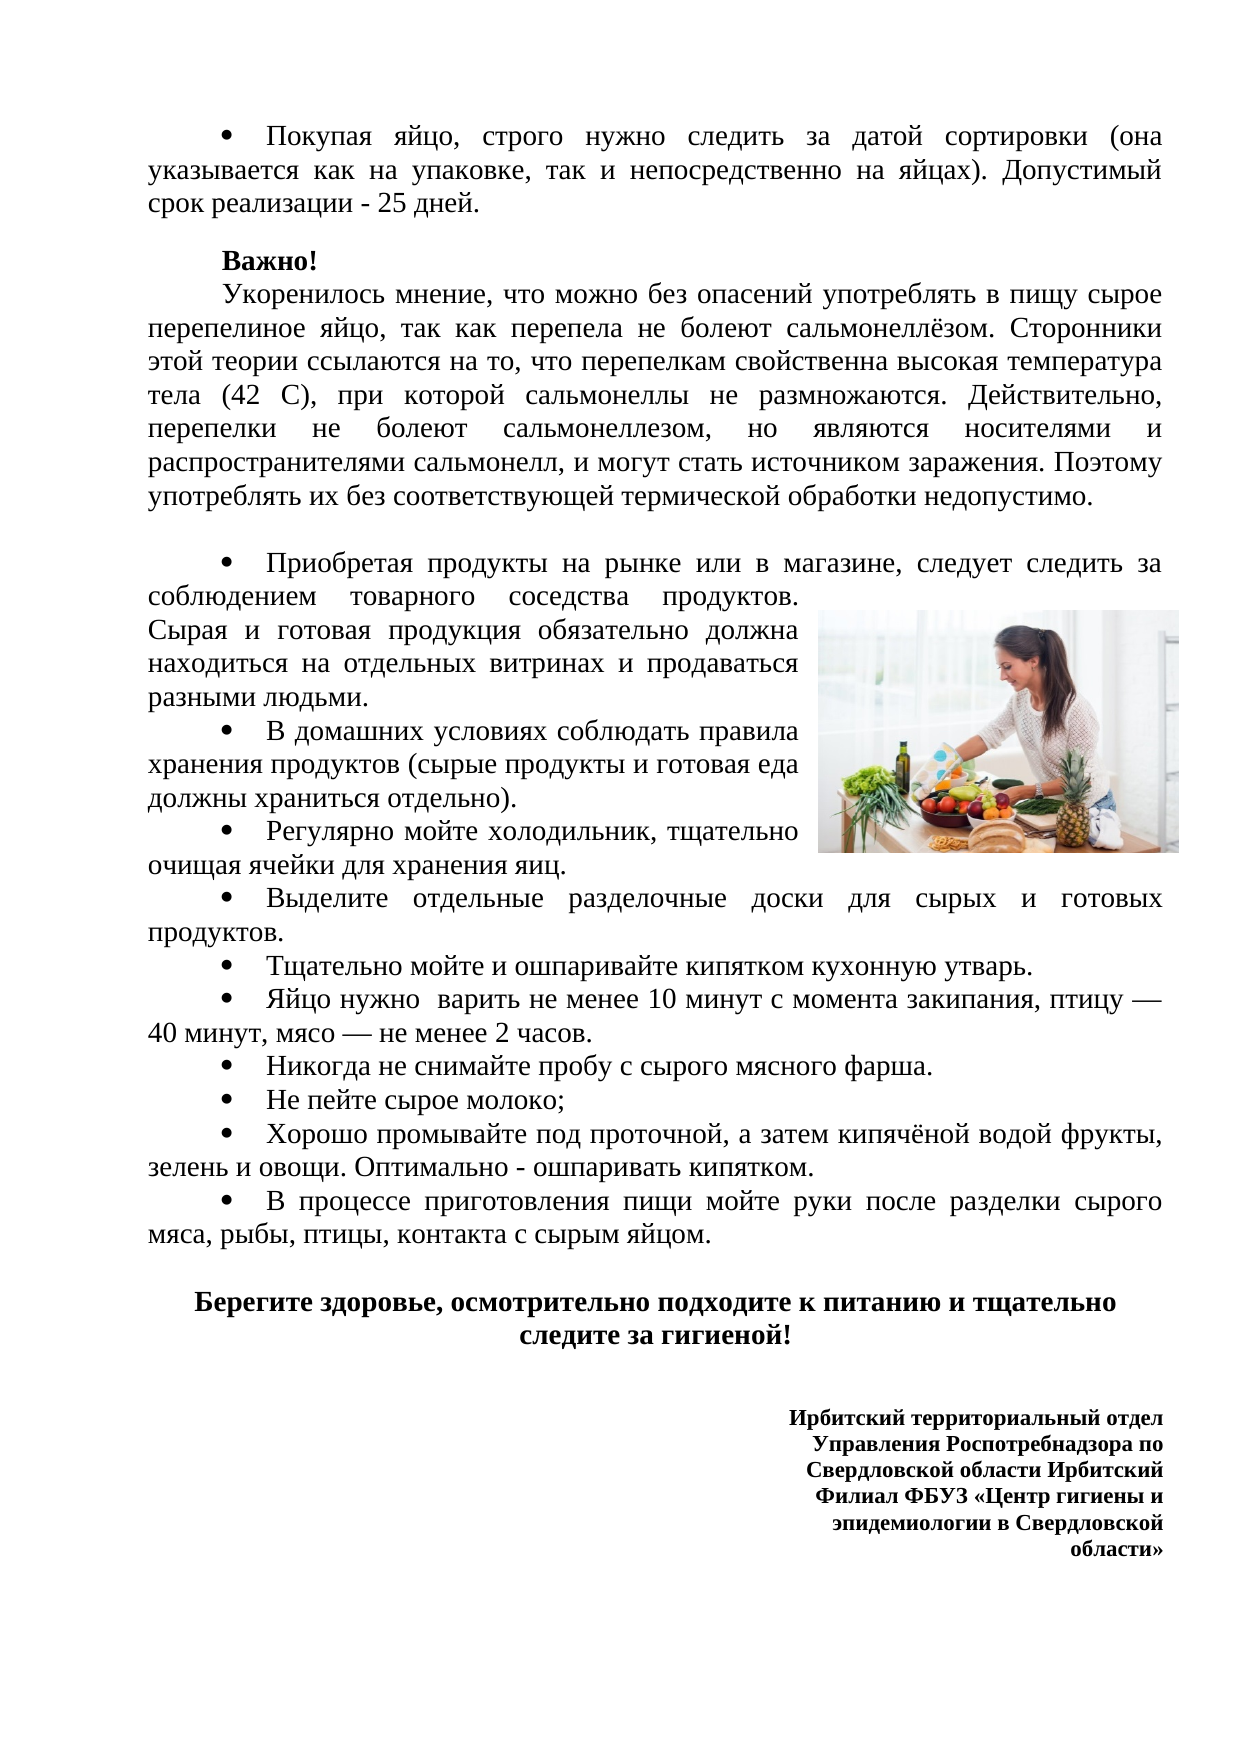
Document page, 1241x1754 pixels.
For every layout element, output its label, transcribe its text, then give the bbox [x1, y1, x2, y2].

text Ирбитский территориальный отдел Управления Роспотребнадзора по Свердловской области Ирбитский Филиал ФБУЗ «Центр гигиены и эпидемиологии в Свердловской области» [738, 1403, 1163, 1562]
text Укоренилось мнение, что можно без опасений употреблять в пищу сырое перепелиное яйцо, так как перепела не болеют сальмонеллёзом. Сторонники этой теории ссылаются на то, что перепелкам свойственна высокая температура тела (42 С), при которой сальмонеллы не размножаются. Действительно, перепелки не болеют сальмонеллезом, но являются носителями и распространителями сальмонелл, и могут стать источником заражения. Поэтому употреблять их без соответствующей термической обработки недопустимо. [148, 276, 1163, 511]
list Никогда не снимайте пробу с сырого мясного фарша. [148, 1048, 1163, 1082]
list Хорошо промывайте под проточной, а затем кипячёной водой фрукты, зелень и овощи. Оптимально - ошпаривать кипятком. [148, 1116, 1163, 1183]
list В домашних условиях соблюдать правила хранения продуктов (сырые продукты и готовая еда должны храниться отдельно). [148, 713, 818, 813]
text Важно! [148, 243, 1163, 276]
list В процессе приготовления пищи мойте руки после разделки сырого мяса, рыбы, птицы, контакта с сырым яйцом. [148, 1183, 1163, 1250]
list Выделите отдельные разделочные доски для сырых и готовых продуктов. [148, 881, 1163, 948]
picture [818, 610, 1179, 853]
text Берегите здоровье, осмотрительно подходите к питанию и тщательно следите за гигиеной! [148, 1284, 1163, 1351]
list Покупая яйцо, строго нужно следить за датой сортировки (она указывается как на упаковке, так и непосредственно на яйцах). Допустимый срок реализации - 25 дней. [148, 118, 1163, 219]
list Яйцо нужно варить не менее 10 минут с момента закипания, птицу — 40 минут, мясо — не менее 2 часов. [148, 981, 1163, 1048]
list Приобретая продукты на рынке или в магазине, следует следить за соблюдением товарного соседства продуктов. Сырая и готовая продукция обязательно должна находиться на отдельных витринах и продаваться разными людьми. [148, 545, 1163, 713]
list Не пейте сырое молоко; [148, 1082, 1163, 1116]
list Тщательно мойте и ошпаривайте кипятком кухонную утварь. [148, 948, 1163, 981]
list Регулярно мойте холодильник, тщательно очищая ячейки для хранения яиц. [148, 813, 1163, 881]
